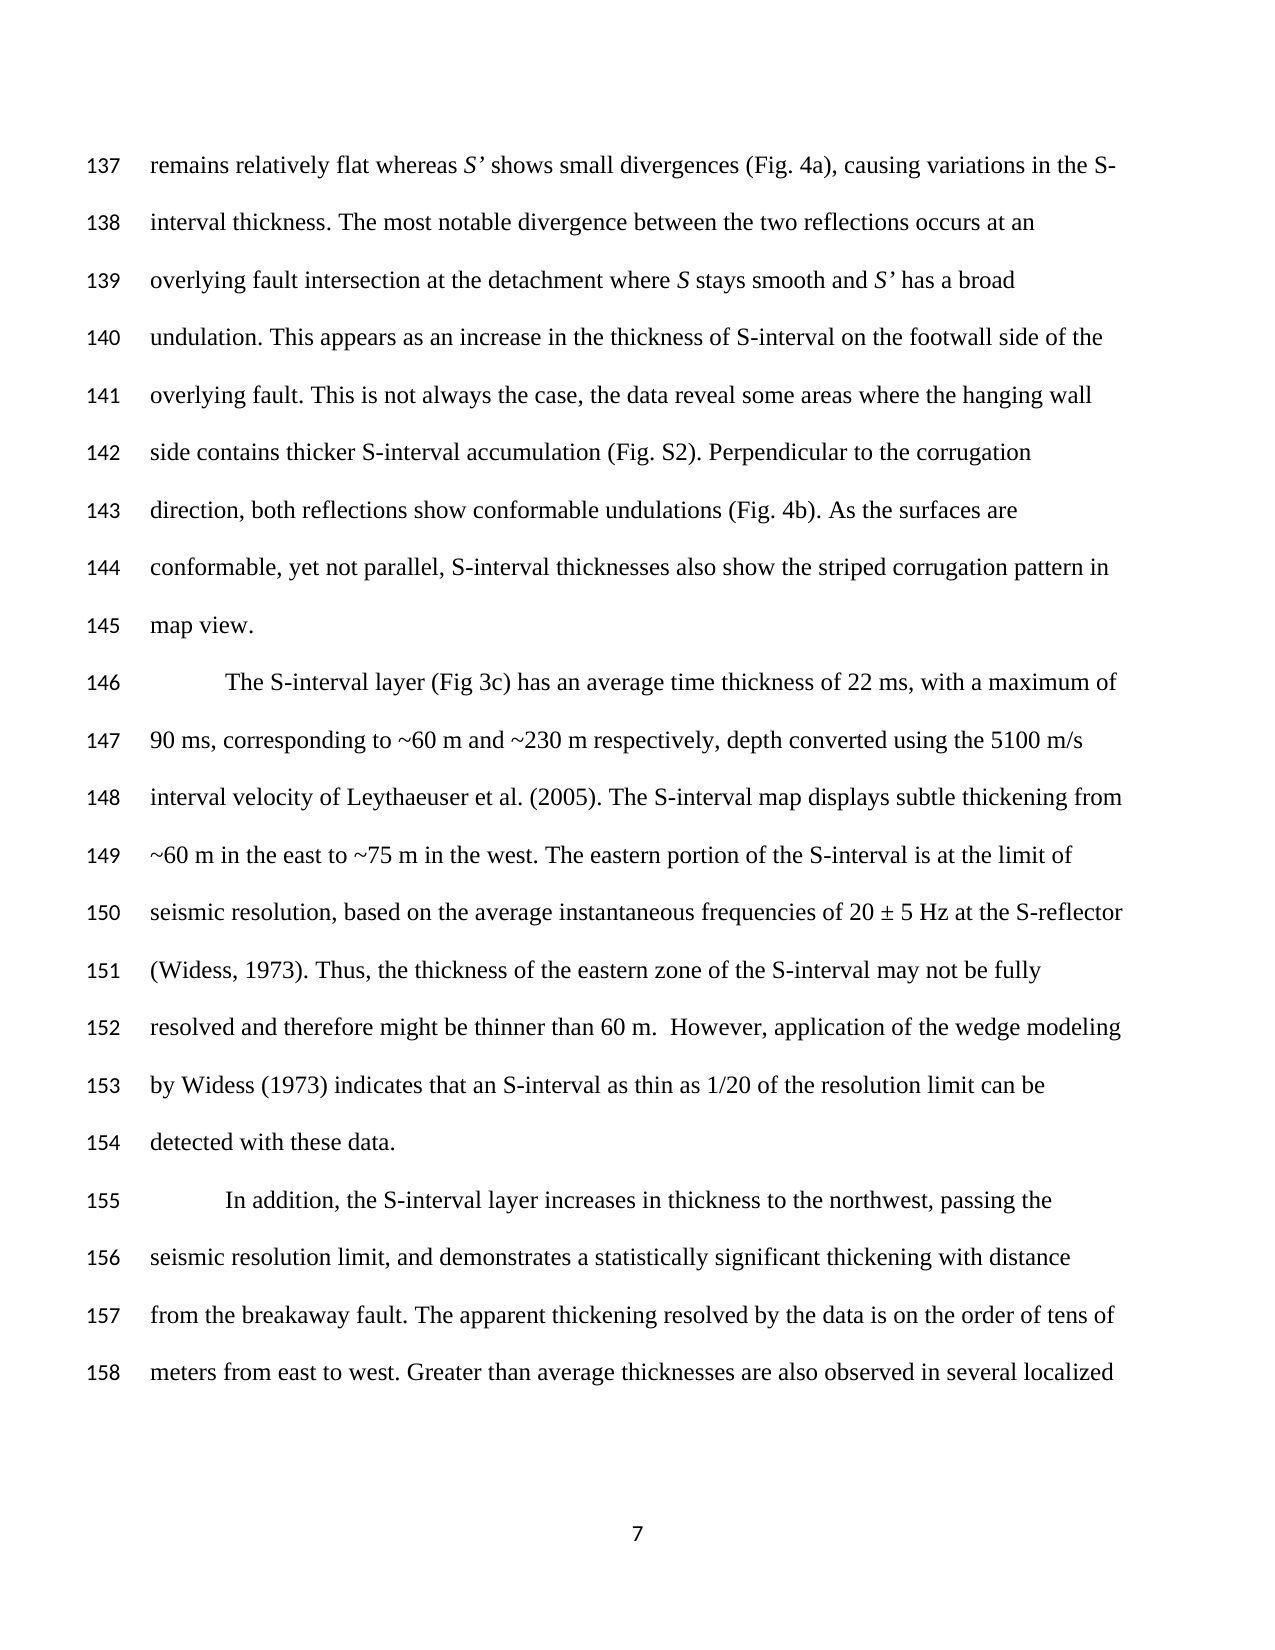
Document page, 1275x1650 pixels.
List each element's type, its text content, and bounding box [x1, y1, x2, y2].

text The S-interval layer (Fig 3c) has an average time thickness of 22 ms, with a maximum of 90 ms, corresponding to ~60 m and ~230 m respectively, depth converted using the 5100 m/s interval velocity of Leythaeuser et al. (2005). The S-interval map displays subtle thickening from ~60 m in the east to ~75 m in the west. The eastern portion of the S-interval is at the limit of seismic resolution, based on the average instantaneous frequencies of 20 ± 5 Hz at the S-reflector (Widess, 1973). Thus, the thickness of the eastern zone of the S-interval may not be fully resolved and therefore might be thinner than 60 m. However, application of the wedge modeling by Widess (1973) indicates that an S-interval as thin as 1/20 of the resolution limit can be detected with these data. [150, 667, 1125, 1156]
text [150, 1185, 1125, 1386]
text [150, 150, 1125, 639]
